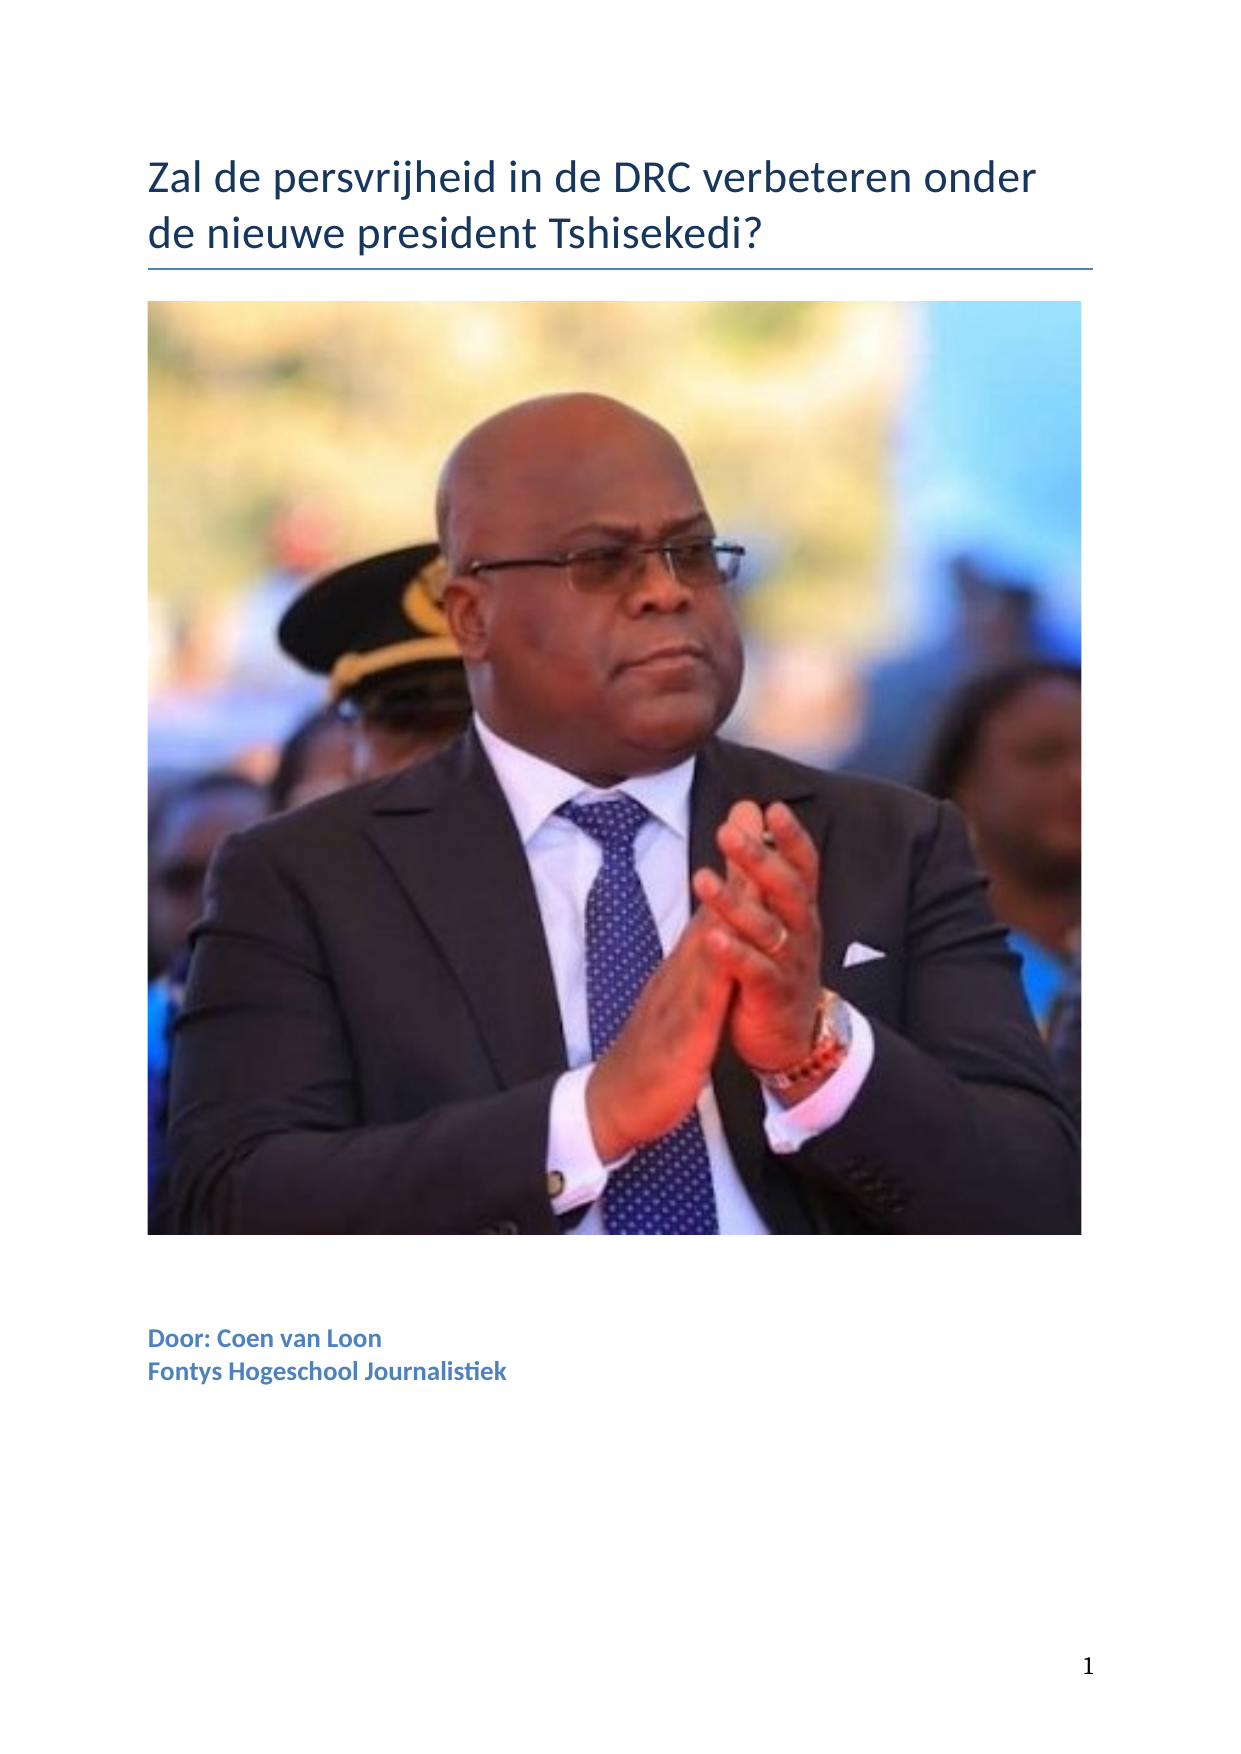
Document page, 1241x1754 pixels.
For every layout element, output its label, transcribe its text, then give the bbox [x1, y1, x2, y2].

text Door: Coen van Loon Fontys Hogeschool Journalistiek [148, 1321, 1093, 1387]
picture [147, 301, 1082, 1235]
title Zal de persvrijheid in de DRC verbeteren onder de nieuwe president Tshisekedi? [148, 148, 1093, 268]
